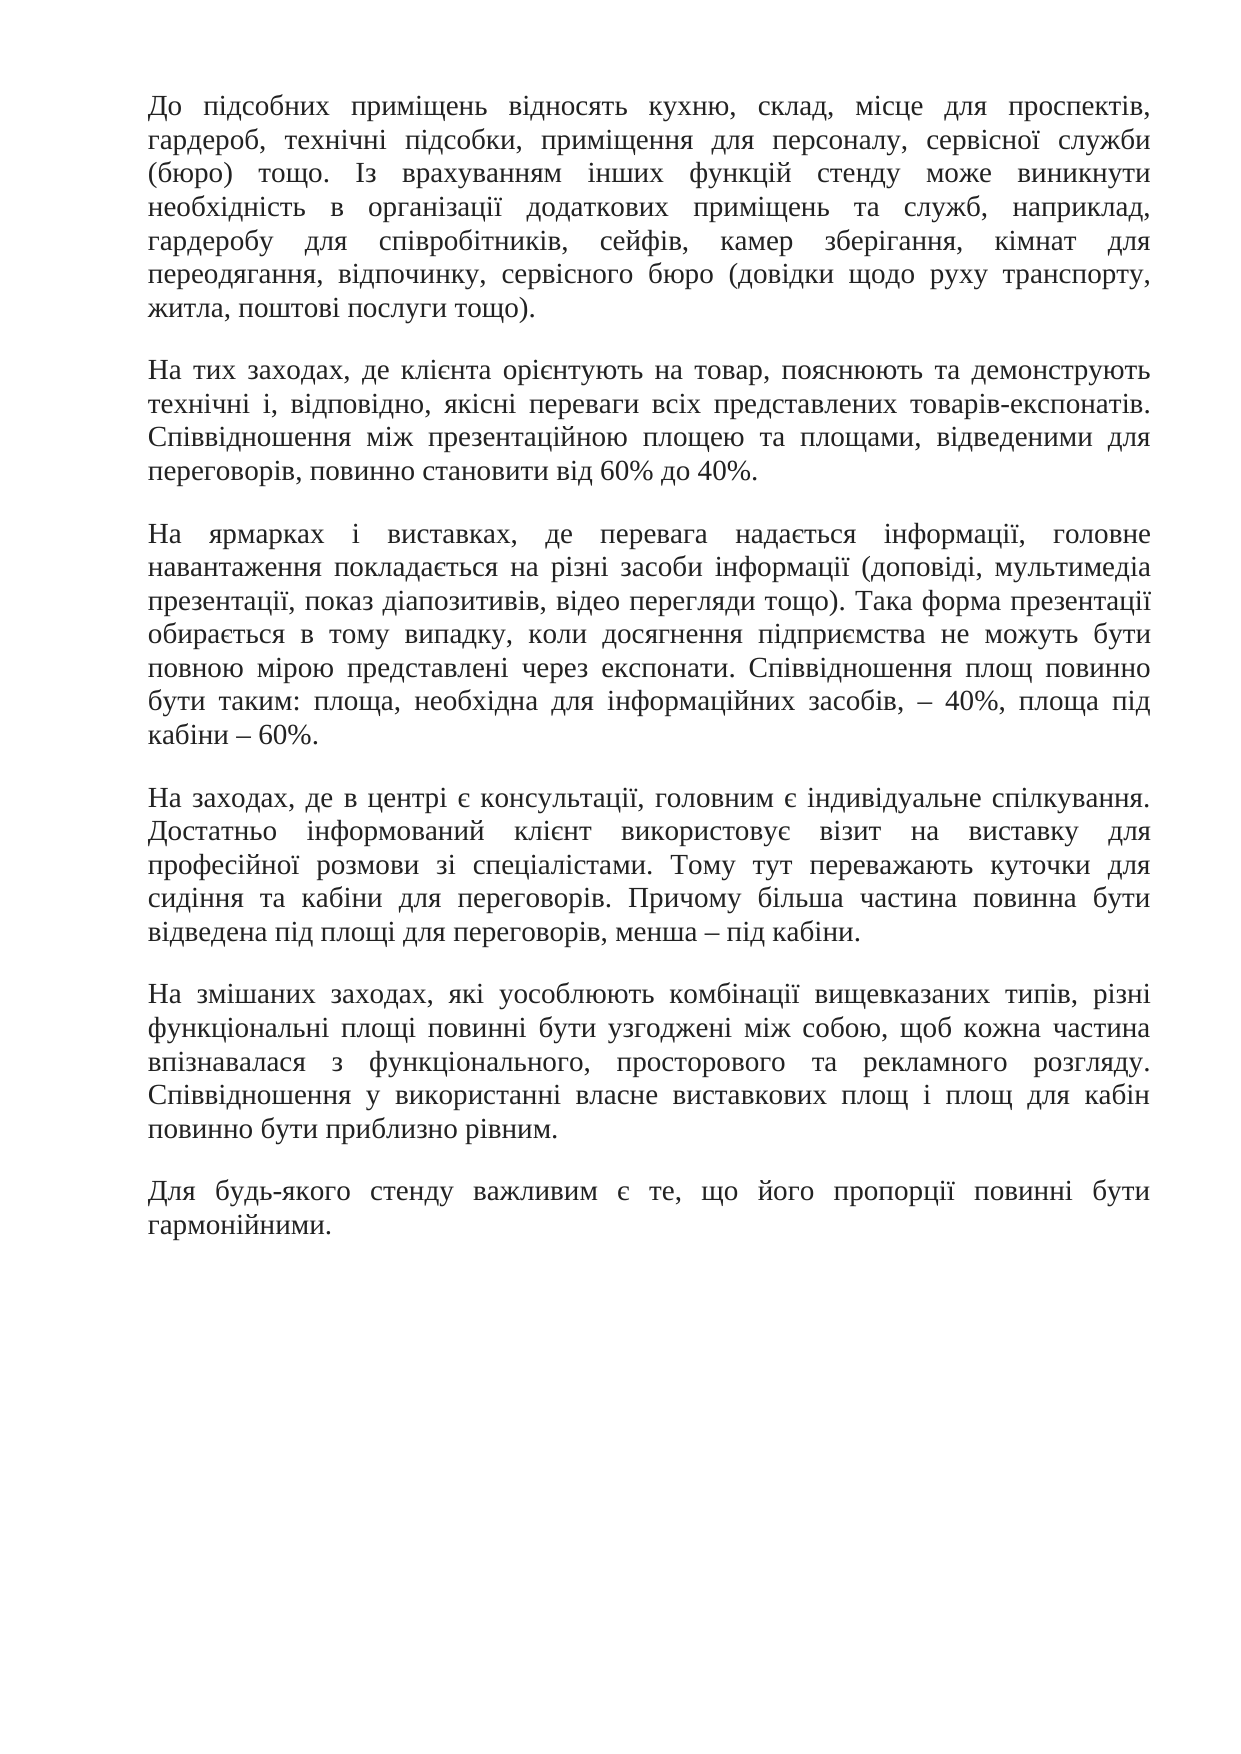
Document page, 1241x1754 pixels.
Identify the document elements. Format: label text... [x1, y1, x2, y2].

text На ярмарках і виставках, де перевага надається інформації, головне навантаження покладається на різні засоби інформації (доповіді, мультимедіа презентації, показ діапозитивів, відео перегляди тощо). Така форма презентації обирається в тому випадку, коли досягнення підприємства не можуть бути повною мірою представлені через експонати. Співвідношення площ повинно бути таким: площа, необхідна для інформаційних засобів, – 40%, площа під кабіни – 60%. [148, 516, 1152, 751]
text Для будь-якого стенду важливим є те, що його пропорції повинні бути гармонійними. [148, 1173, 1152, 1241]
text До підсобних приміщень відносять кухню, склад, місце для проспектів, гардероб, технічні підсобки, приміщення для персоналу, сервісної служби (бюро) тощо. Із врахуванням інших функцій стенду може виникнути необхідність в організації додаткових приміщень та служб, наприклад, гардеробу для співробітників, сейфів, камер зберігання, кімнат для переодягання, відпочинку, сервісного бюро (довідки щодо руху транспорту, житла, поштові послуги тощо). [148, 88, 1152, 323]
text На змішаних заходах, які уособлюють комбінації вищевказаних типів, різні функціональні площі повинні бути узгоджені між собою, щоб кожна частина впізнавалася з функціонального, просторового та рекламного розгляду. Співвідношення у використанні власне виставкових площ і площ для кабін повинно бути приблизно рівним. [148, 977, 1152, 1144]
text На тих заходах, де клієнта орієнтують на товар, пояснюють та демонструють технічні і, відповідно, якісні переваги всіх представлених товарів-експонатів. Співвідношення між презентаційною площею та площами, відведеними для переговорів, повинно становити від 60% до 40%. [148, 352, 1152, 487]
text На заходах, де в центрі є консультації, головним є індивідуальне спілкування. Достатньо інформований клієнт використовує візит на виставку для професійної розмови зі спеціалістами. Тому тут переважають куточки для сидіння та кабіни для переговорів. Причому більша частина повинна бути відведена під площі для переговорів, менша – під кабіни. [148, 780, 1152, 947]
